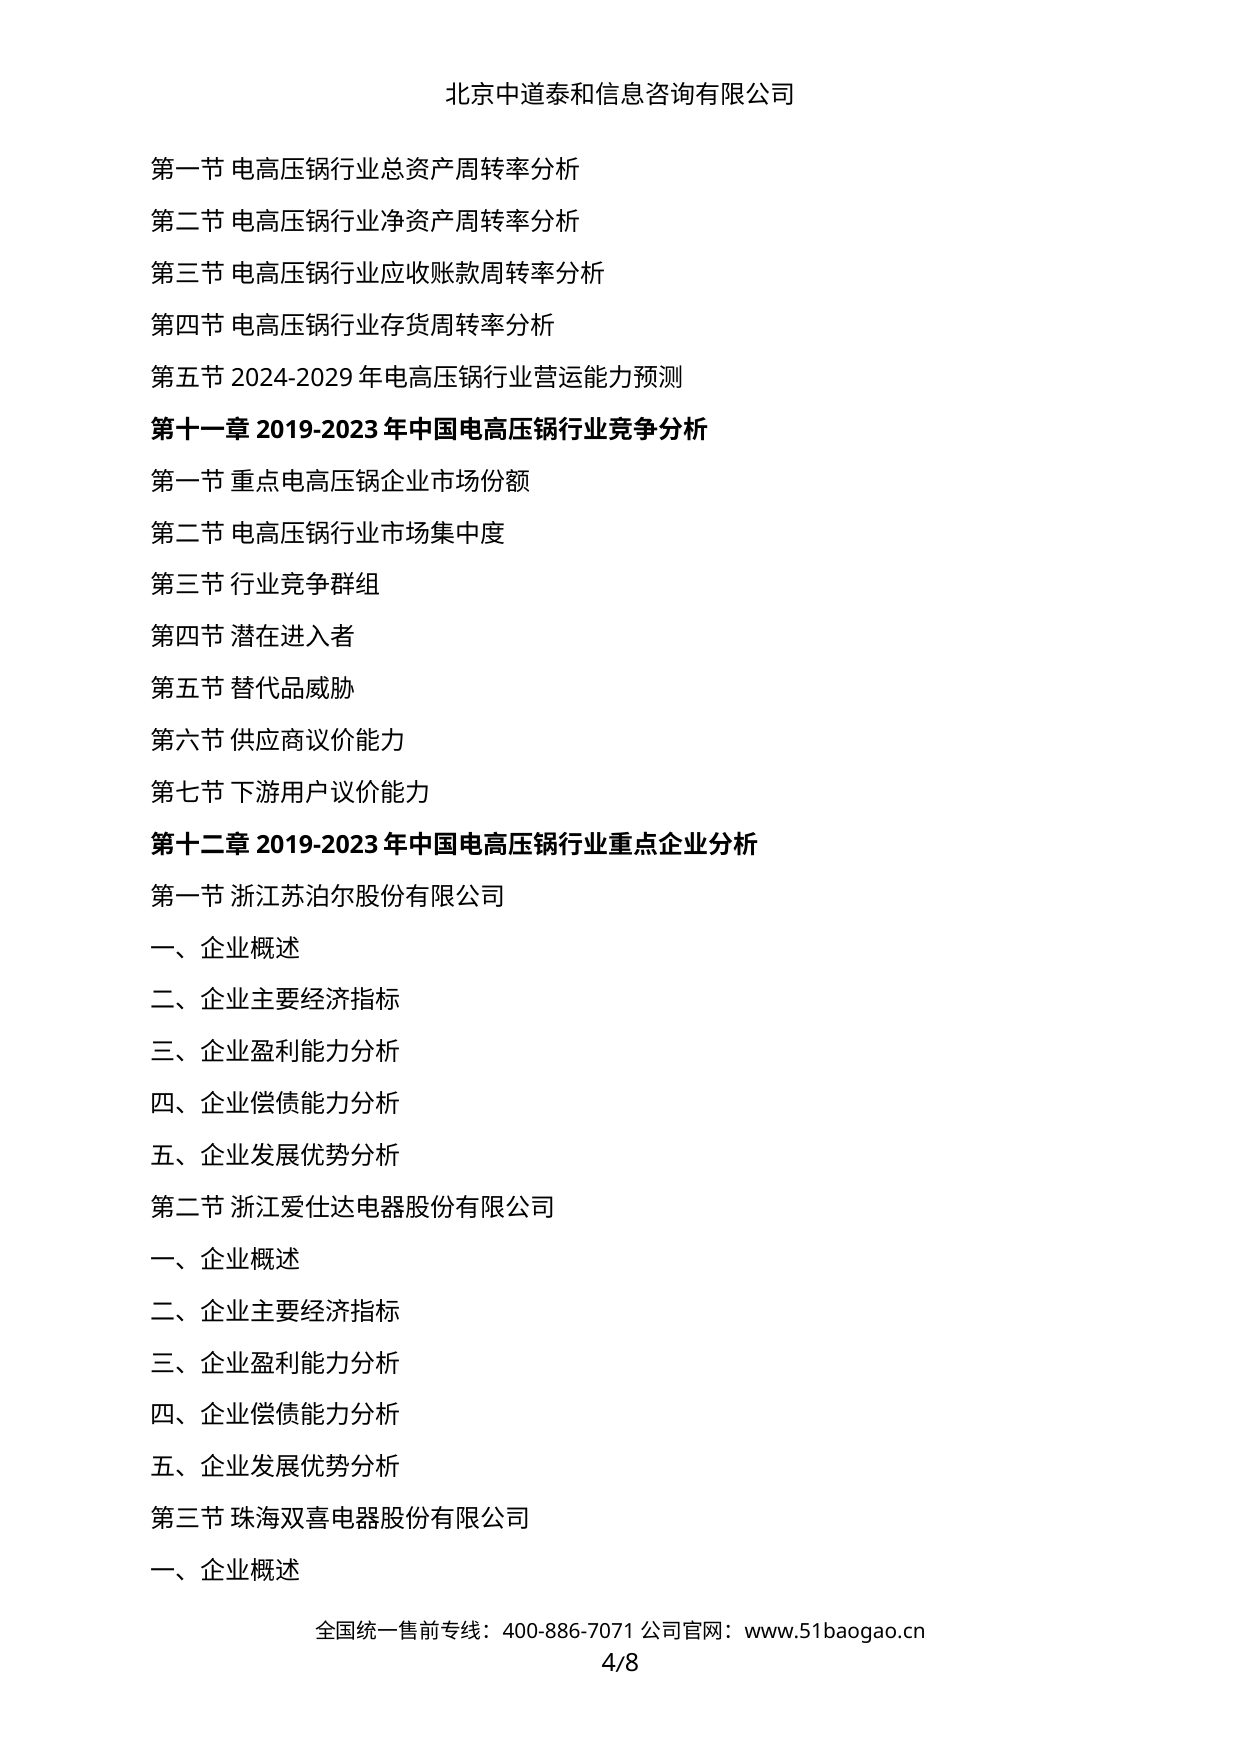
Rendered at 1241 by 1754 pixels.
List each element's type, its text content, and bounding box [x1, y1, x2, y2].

text 五、企业发展优势分析 [150, 1136, 1090, 1172]
text 四、企业偿债能力分析 [150, 1395, 1090, 1431]
text 第四节 电高压锅行业存货周转率分析 [150, 306, 1090, 342]
text 三、企业盈利能力分析 [150, 1343, 1090, 1379]
text 二、企业主要经济指标 [150, 980, 1090, 1016]
text 第四节 潜在进入者 [150, 617, 1090, 653]
text 第一节 重点电高压锅企业市场份额 [150, 461, 1090, 497]
text 第五节 替代品威胁 [150, 669, 1090, 705]
text 一、企业概述 [150, 1239, 1090, 1276]
text 第一节 电高压锅行业总资产周转率分析 [150, 150, 1090, 186]
text 第二节 电高压锅行业市场集中度 [150, 513, 1090, 549]
text 二、企业主要经济指标 [150, 1291, 1090, 1327]
text 一、企业概述 [150, 1551, 1090, 1587]
text 第一节 浙江苏泊尔股份有限公司 [150, 876, 1090, 912]
text 五、企业发展优势分析 [150, 1447, 1090, 1483]
text 第二节 电高压锅行业净资产周转率分析 [150, 202, 1090, 238]
text 第三节 电高压锅行业应收账款周转率分析 [150, 254, 1090, 290]
text 四、企业偿债能力分析 [150, 1084, 1090, 1120]
text 第五节 2024-2029年电高压锅行业营运能力预测 [150, 357, 1090, 394]
text 第三节 行业竞争群组 [150, 565, 1090, 601]
text 一、企业概述 [150, 928, 1090, 964]
text 第六节 供应商议价能力 [150, 721, 1090, 757]
text 第十一章 2019-2023年中国电高压锅行业竞争分析 [150, 409, 1090, 446]
text 第七节 下游用户议价能力 [150, 772, 1090, 809]
text 三、企业盈利能力分析 [150, 1032, 1090, 1068]
text 第三节 珠海双喜电器股份有限公司 [150, 1499, 1090, 1535]
text 第十二章 2019-2023年中国电高压锅行业重点企业分析 [150, 824, 1090, 861]
text 第二节 浙江爱仕达电器股份有限公司 [150, 1187, 1090, 1224]
